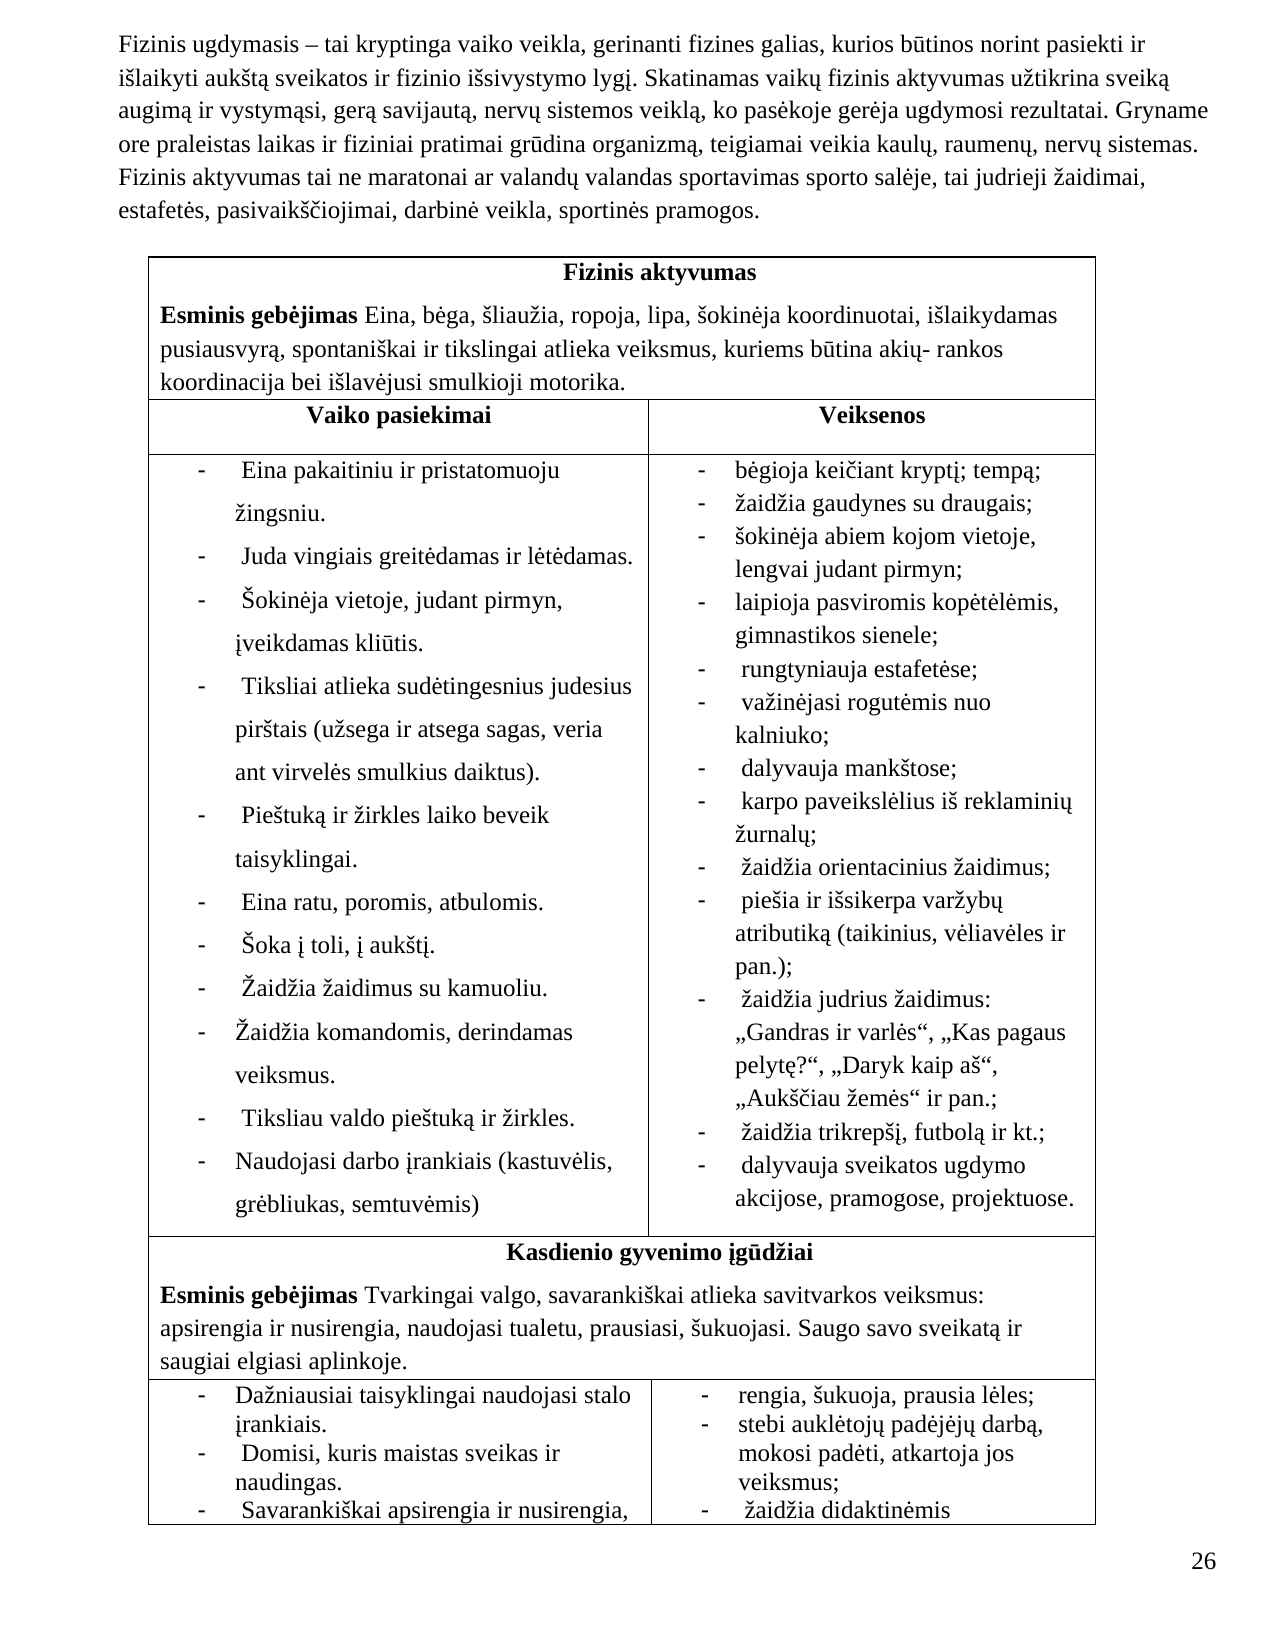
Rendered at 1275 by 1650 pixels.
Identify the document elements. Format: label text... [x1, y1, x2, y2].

text Fizinis ugdymasis – tai kryptinga vaiko veikla, gerinanti fizines galias, kurios būtinos norint pasiekti ir išlaikyti aukštą sveikatos ir fizinio išsivystymo lygį. Skatinamas vaikų fizinis aktyvumas užtikrina sveiką augimą ir vystymąsi, gerą savijautą, nervų sistemos veiklą, ko pasėkoje gerėja ugdymosi rezultatai. Gryname ore praleistas laikas ir fiziniai pratimai grūdina organizmą, teigiamai veikia kaulų, raumenų, nervų sistemas. Fizinis aktyvumas tai ne maratonai ar valandų valandas sportavimas sporto salėje, tai judrieji žaidimai, estafetės, pasivaikščiojimai, darbinė veikla, sportinės pramogos. [118, 29, 1216, 223]
table_cell bėgioja keičiant kryptį; tempą; žaidžia gaudynes su draugais; šokinėja abiem kojom vietoje, lengvai judant pirmyn; laipioja pasviromis kopėtėlėmis, gimnastikos sienele; rungtyniauja estafetėse; važinėjasi rogutėmis nuo kalniuko; dalyvauja mankštose; karpo paveikslėlius iš reklaminių žurnalų; žaidžia orientacinius žaidimus; piešia ir išsikerpa varžybų atributiką (taikinius, vėliavėles ir pan.); žaidžia judrius žaidimus: „Gandras ir varlės“, „Kas pagaus pelytę?“, „Daryk kaip aš“, „Aukščiau žemės“ ir pan.; žaidžia trikrepšį, futbolą ir kt.; dalyvauja sveikatos ugdymo akcijose, pramogose, projektuose. [649, 455, 1095, 1236]
table_header Fizinis aktyvumas Esminis gebėjimas Eina, bėga, šliaužia, ropoja, lipa, šokinėja koordinuotai, išlaikydamas pusiausvyrą, spontaniškai ir tikslingai atlieka veiksmus, kuriems būtina akių- rankos koordinacija bei išlavėjusi smulkioji motorika. [149, 258, 1095, 399]
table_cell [652, 1380, 1095, 1524]
table_cell Veiksenos [649, 400, 1095, 454]
table_cell Vaiko pasiekimai [149, 400, 648, 454]
table_cell Eina pakaitiniu ir pristatomuoju žingsniu. Juda vingiais greitėdamas ir lėtėdamas. Šokinėja vietoje, judant pirmyn, įveikdamas kliūtis. Tiksliai atlieka sudėtingesnius judesius pirštais (užsega ir atsega sagas, veria ant virvelės smulkius daiktus). Pieštuką ir žirkles laiko beveik taisyklingai. Eina ratu, poromis, atbulomis. Šoka į toli, į aukštį. Žaidžia žaidimus su kamuoliu. Žaidžia komandomis, derindamas veiksmus. Tiksliau valdo pieštuką ir žirkles. Naudojasi darbo įrankiais (kastuvėlis, grėbliukas, semtuvėmis) [149, 455, 648, 1236]
table_cell Kasdienio gyvenimo įgūdžiai Esminis gebėjimas Tvarkingai valgo, savarankiškai atlieka savitvarkos veiksmus: apsirengia ir nusirengia, naudojasi tualetu, prausiasi, šukuojasi. Saugo savo sveikatą ir saugiai elgiasi aplinkoje. [149, 1237, 1095, 1379]
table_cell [149, 1380, 651, 1524]
